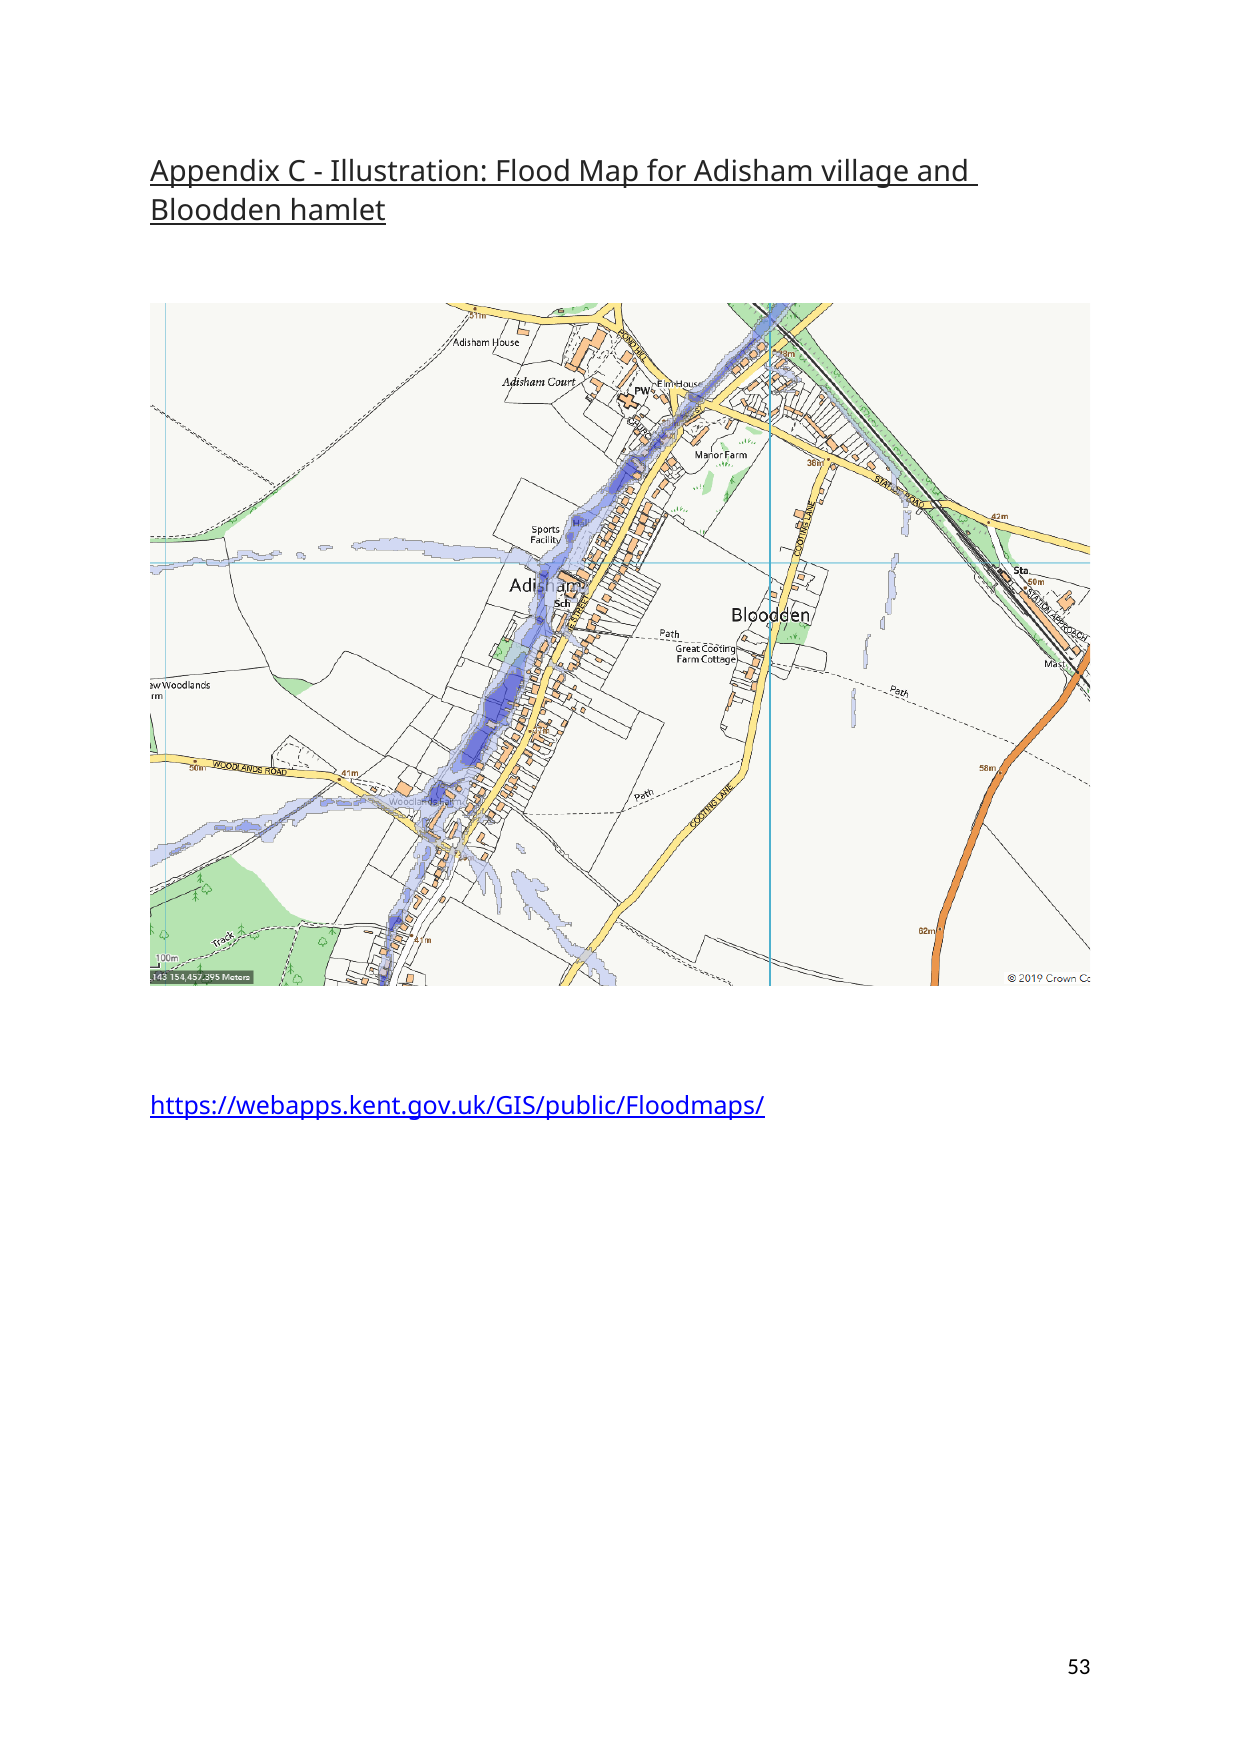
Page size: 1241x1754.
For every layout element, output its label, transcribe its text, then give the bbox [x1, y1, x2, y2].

text https://webapps.kent.gov.uk/GIS/public/Floodmaps/ [150, 1087, 1090, 1122]
picture [150, 303, 1091, 986]
text Appendix C - Illustration: Flood Map for Adisham village and Bloodden hamlet [150, 150, 1090, 229]
